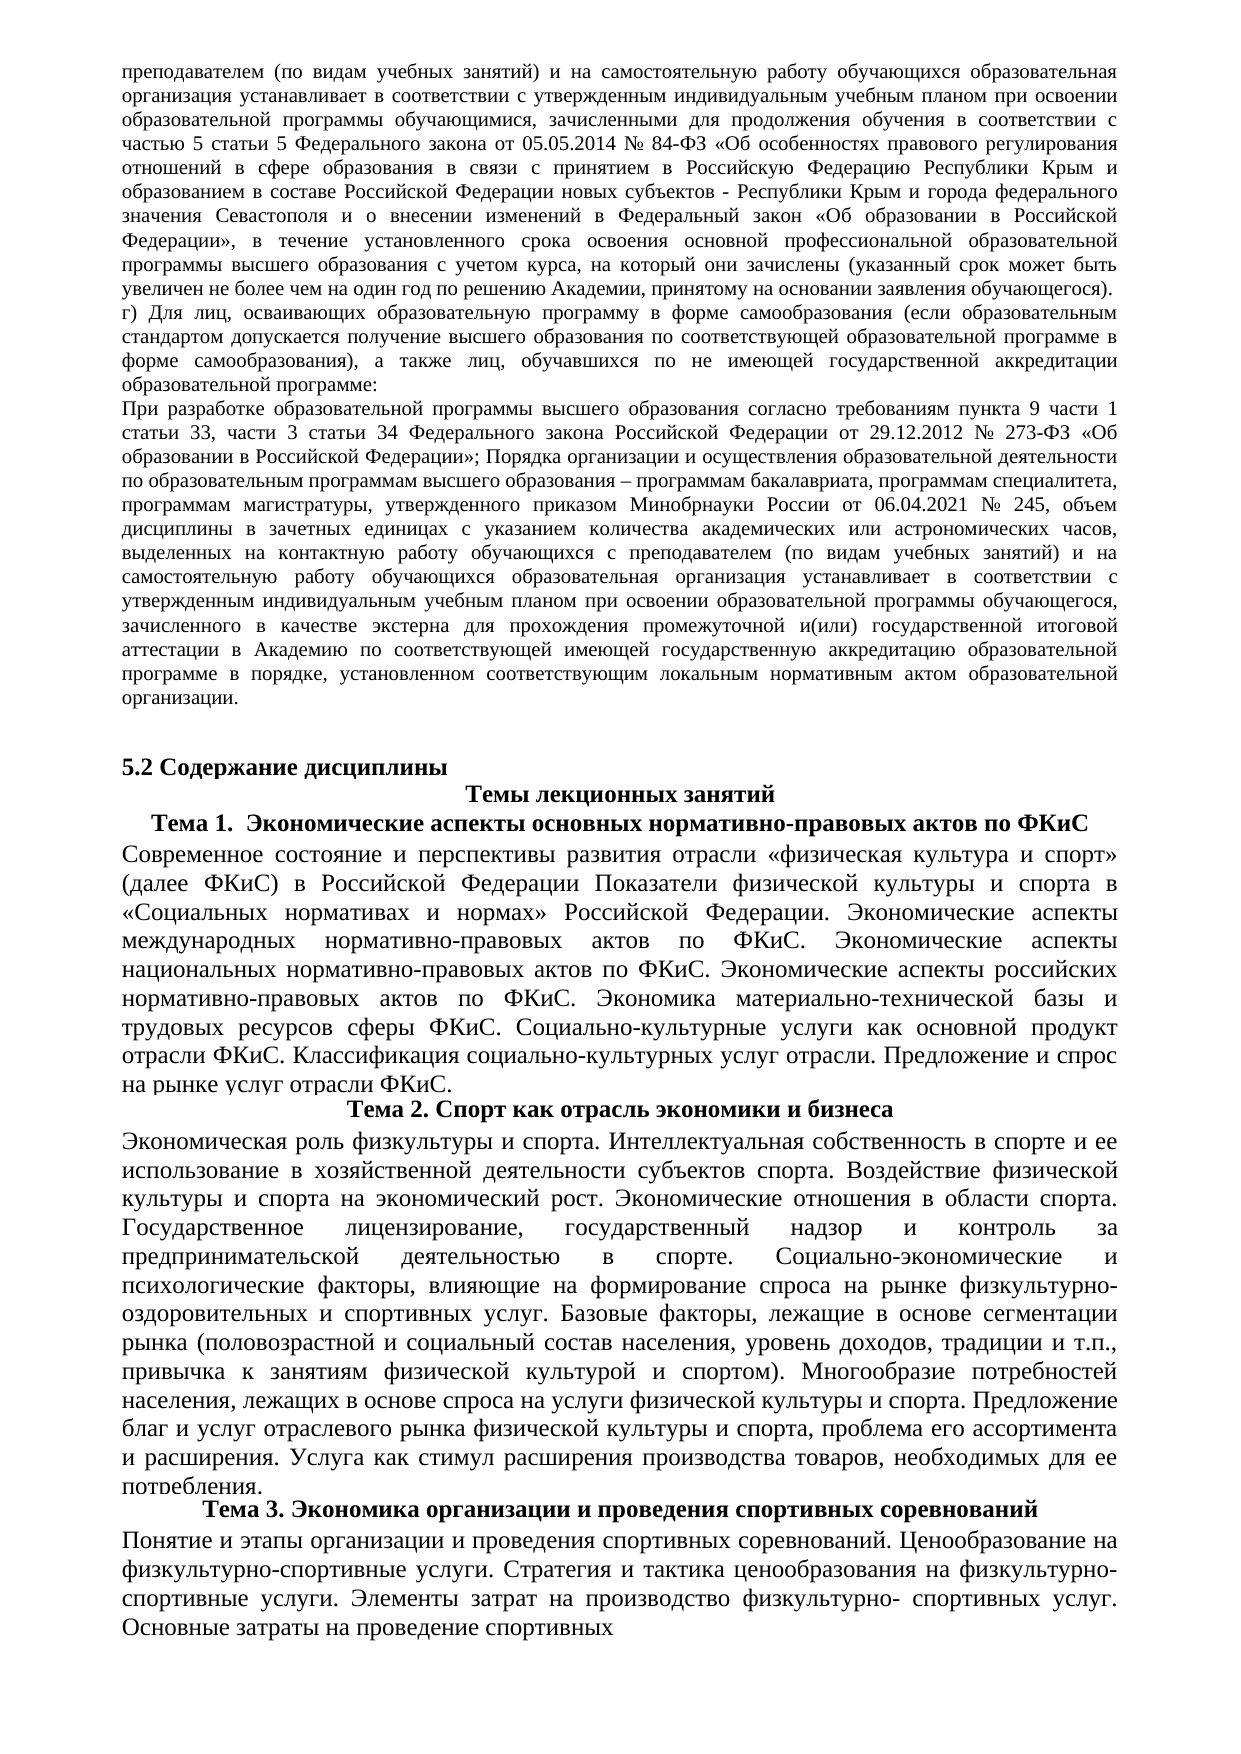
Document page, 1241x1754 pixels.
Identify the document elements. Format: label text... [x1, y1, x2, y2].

table_cell Тема 1. Экономические аспекты основных нормативно-правовых актов по ФКиС [118, 808, 1122, 839]
table_cell Тема 3. Экономика организации и проведения спортивных соревнований [118, 1494, 1122, 1525]
table_cell Современное состояние и перспективы развития отрасли «физическая культура и спорт» (далее ФКиС) в Российской Федерации Показатели физической культуры и спорта в «Социальных нормативах и нормах» Российской Федерации. Экономические аспекты международных нормативно-правовых актов по ФКиС. Экономические аспекты национальных нормативно-правовых актов по ФКиС. Экономические аспекты российских нормативно-правовых актов по ФКиС. Экономика материально-технической базы и трудовых ресурсов сферы ФКиС. Социально-культурные услуги как основной продукт отрасли ФКиС. Классификация социально-культурных услуг отрасли. Предложение и спрос на рынке услуг отрасли ФКиС. [118, 839, 1122, 1094]
table_header преподавателем (по видам учебных занятий) и на самостоятельную работу обучающихся образовательная организация устанавливает в соответствии с утвержденным индивидуальным учебным планом при освоении образовательной программы обучающимися, зачисленными для продолжения обучения в соответствии с частью 5 статьи 5 Федерального закона от 05.05.2014 № 84-ФЗ «Об особенностях правового регулирования отношений в сфере образования в связи с принятием в Российскую Федерацию Республики Крым и образованием в составе Российской Федерации новых субъектов - Республики Крым и города федерального значения Севастополя и о внесении изменений в Федеральный закон «Об образовании в Российской Федерации», в течение установленного срока освоения основной профессиональной образовательной программы высшего образования с учетом курса, на который они зачислены (указанный срок может быть увеличен не более чем на один год по решению Академии, принятому на основании заявления обучающегося). г) Для лиц, осваивающих образовательную программу в форме самообразования (если образовательным стандартом допускается получение высшего образования по соответствующей образовательной программе в форме самообразования), а также лиц, обучавшихся по не имеющей государственной аккредитации образовательной программе: При разработке образовательной программы высшего образования согласно требованиям пункта 9 части 1 статьи 33, части 3 статьи 34 Федерального закона Российской Федерации от 29.12.2012 № 273-ФЗ «Об образовании в Российской Федерации»; Порядка организации и осуществления образовательной деятельности по образовательным программам высшего образования – программам бакалавриата, программам специалитета, программам магистратуры, утвержденного приказом Минобрнауки России от 06.04.2021 № 245, объем дисциплины в зачетных единицах с указанием количества академических или астрономических часов, выделенных на контактную работу обучающихся с преподавателем (по видам учебных занятий) и на самостоятельную работу обучающихся образовательная организация устанавливает в соответствии с утвержденным индивидуальным учебным планом при освоении образовательной программы обучающегося, зачисленного в качестве экстерна для прохождения промежуточной и(или) государственной итоговой аттестации в Академию по соответствующей имеющей государственную аккредитацию образовательной программе в порядке, установленном соответствующим локальным нормативным актом образовательной организации. [118, 59, 1122, 718]
table_cell Тема 2. Спорт как отрасль экономики и бизнеса [118, 1094, 1122, 1126]
table_cell Понятие и этапы организации и проведения спортивных соревнований. Ценообразование на физкультурно-спортивные услуги. Стратегия и тактика ценообразования на физкультурно-спортивные услуги. Элементы затрат на производство физкультурно- спортивных услуг. Основные затраты на проведение спортивных [118, 1525, 1122, 1662]
table_cell Экономическая роль физкультуры и спорта. Интеллектуальная собственность в спорте и ее использование в хозяйственной деятельности субъектов спорта. Воздействие физической культуры и спорта на экономический рост. Экономические отношения в области спорта. Государственное лицензирование, государственный надзор и контроль за предпринимательской деятельностью в спорте. Социально-экономические и психологические факторы, влияющие на формирование спроса на рынке физкультурно- оздоровительных и спортивных услуг. Базовые факторы, лежащие в основе сегментации рынка (половозрастной и социальный состав населения, уровень доходов, традиции и т.п., привычка к занятиям физической культурой и спортом). Многообразие потребностей населения, лежащих в основе спроса на услуги физической культуры и спорта. Предложение благ и услуг отраслевого рынка физической культуры и спорта, проблема его ассортимента и расширения. Услуга как стимул расширения производства товаров, необходимых для ее потребления. [118, 1126, 1122, 1494]
table_cell 5.2 Содержание дисциплины [118, 718, 1122, 779]
table_cell Темы лекционных занятий [118, 779, 1122, 808]
